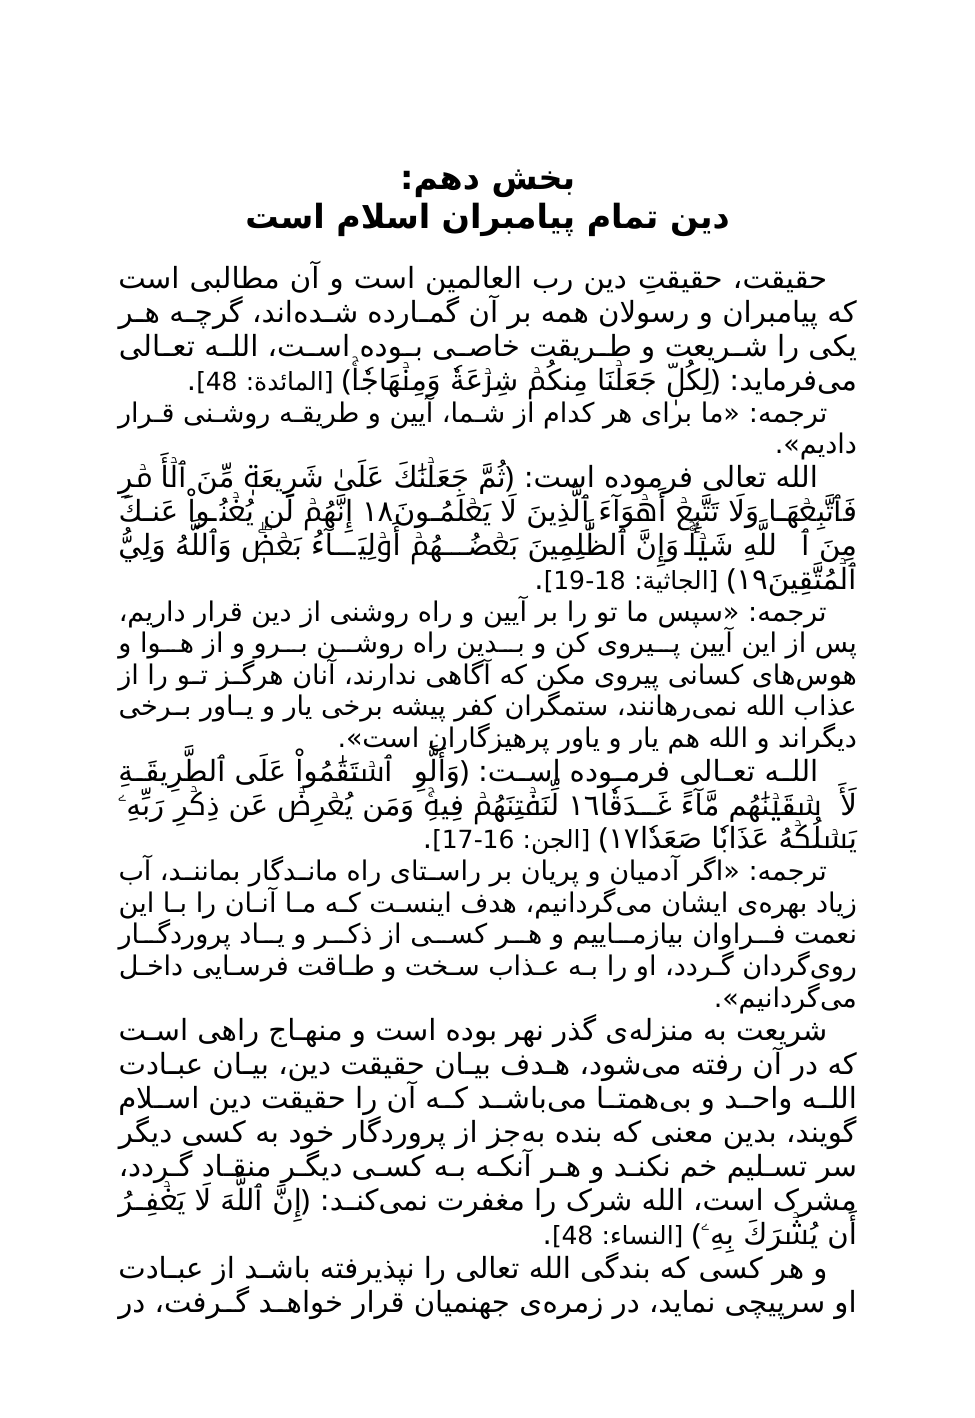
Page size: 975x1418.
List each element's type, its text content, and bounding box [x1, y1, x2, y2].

text ترجمه: «ما برای هر کدام از شما، آیین و طریقه روشنی قرار دادیم». [118, 397, 857, 460]
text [118, 1251, 857, 1319]
text شریعت به منزله‌ی گذر نهر بوده است و منهاج راهی است که در آن رفته می‌شود، هدف بیان حقیقت دین، بیان عبادت الله واحد و بی‌همتا می‌باشد که آن را حقیقت دین اسلام گویند، بدین معنی که بنده به‌جز از پروردگار خود به کسی دیگر سر تسلیم خم نکند و هر آنکه به کسی دیگر منقاد گردد، مشرک است، الله شرک را مغفرت نمی‌کند: ﴿إِنَّ ٱللَّهَ لَا يَغۡفِرُ أَن يُشۡرَكَ بِهِۦ﴾ [النساء: 48]. [118, 1013, 857, 1251]
text حقیقت، حقیقتِ دین رب العالمین است و آن مطالبی است که پیامبران و رسولان همه بر آن گمارده شده‌اند، گرچه هر یکی را شریعت و طریقت خاصی بوده است، الله تعالی می‌فرماید: ﴿لِكُلّٖ جَعَلۡنَا مِنكُمۡ شِرۡعَةٗ وَمِنۡهَاجٗاۚ﴾ [المائدة: 48]. [118, 261, 857, 397]
text الله تعالی فرموده است: ﴿ثُمَّ جَعَلۡنَٰكَ عَلَىٰ شَرِيعَةٖ مِّنَ ٱلۡأَمۡرِ فَٱتَّبِعۡهَا وَلَا تَتَّبِعۡ أَهۡوَآءَ ٱلَّذِينَ لَا يَعۡلَمُونَ١٨ إِنَّهُمۡ لَن يُغۡنُواْ عَنكَ مِنَ ٱللَّهِ شَيۡ‍ٔٗاۚ وَإِنَّ ٱلظَّٰلِمِينَ بَعۡضُهُمۡ أَوۡلِيَآءُ بَعۡضٖۖ وَٱللَّهُ وَلِيُّ ٱلۡمُتَّقِينَ١٩﴾ [الجاثية: 18-19]. [118, 460, 857, 596]
text ترجمه: «اگر آدمیان و پریان بر راستای راه ماندگار بمانند، آب زیاد بهره‌ی ایشان می‌گردانیم، هدف اینست که ما آنان را با این نعمت فراوان بیازماییم و هر کسی از ذکر و یاد پروردگار روی‌گردان گردد، او را به عذاب سخت و طاقت فرسایی داخل می‌گردانیم». [118, 856, 857, 1013]
text ترجمه: «سپس ما تو را بر آیین و راه روشنی از دین قرار داریم، پس از این آیین پیروی کن و بدین راه روشن برو و از هوا و هوس‌های کسانی پیروی مکن که آگاهی ندارند، آنان هرگز تو را از عذاب الله نمی‌رهانند، ستمگران کفر پیشه برخی یار و یاور برخی دیگراند و الله هم یار و یاور پرهیزگاران است». [118, 596, 857, 754]
text بخش دهم: دین تمام پیامبران اسلام است [118, 158, 857, 236]
text الله تعالی فرموده است: ﴿وَأَلَّوِ ٱسۡتَقَٰمُواْ عَلَى ٱلطَّرِيقَةِ لَأَسۡقَيۡنَٰهُم مَّآءً غَدَقٗا١٦ لِّنَفۡتِنَهُمۡ فِيهِۚ وَمَن يُعۡرِضۡ عَن ذِكۡرِ رَبِّهِۦ يَسۡلُكۡهُ عَذَابٗا صَعَدٗا١٧﴾ [الجن: 16-17]. [118, 754, 857, 856]
